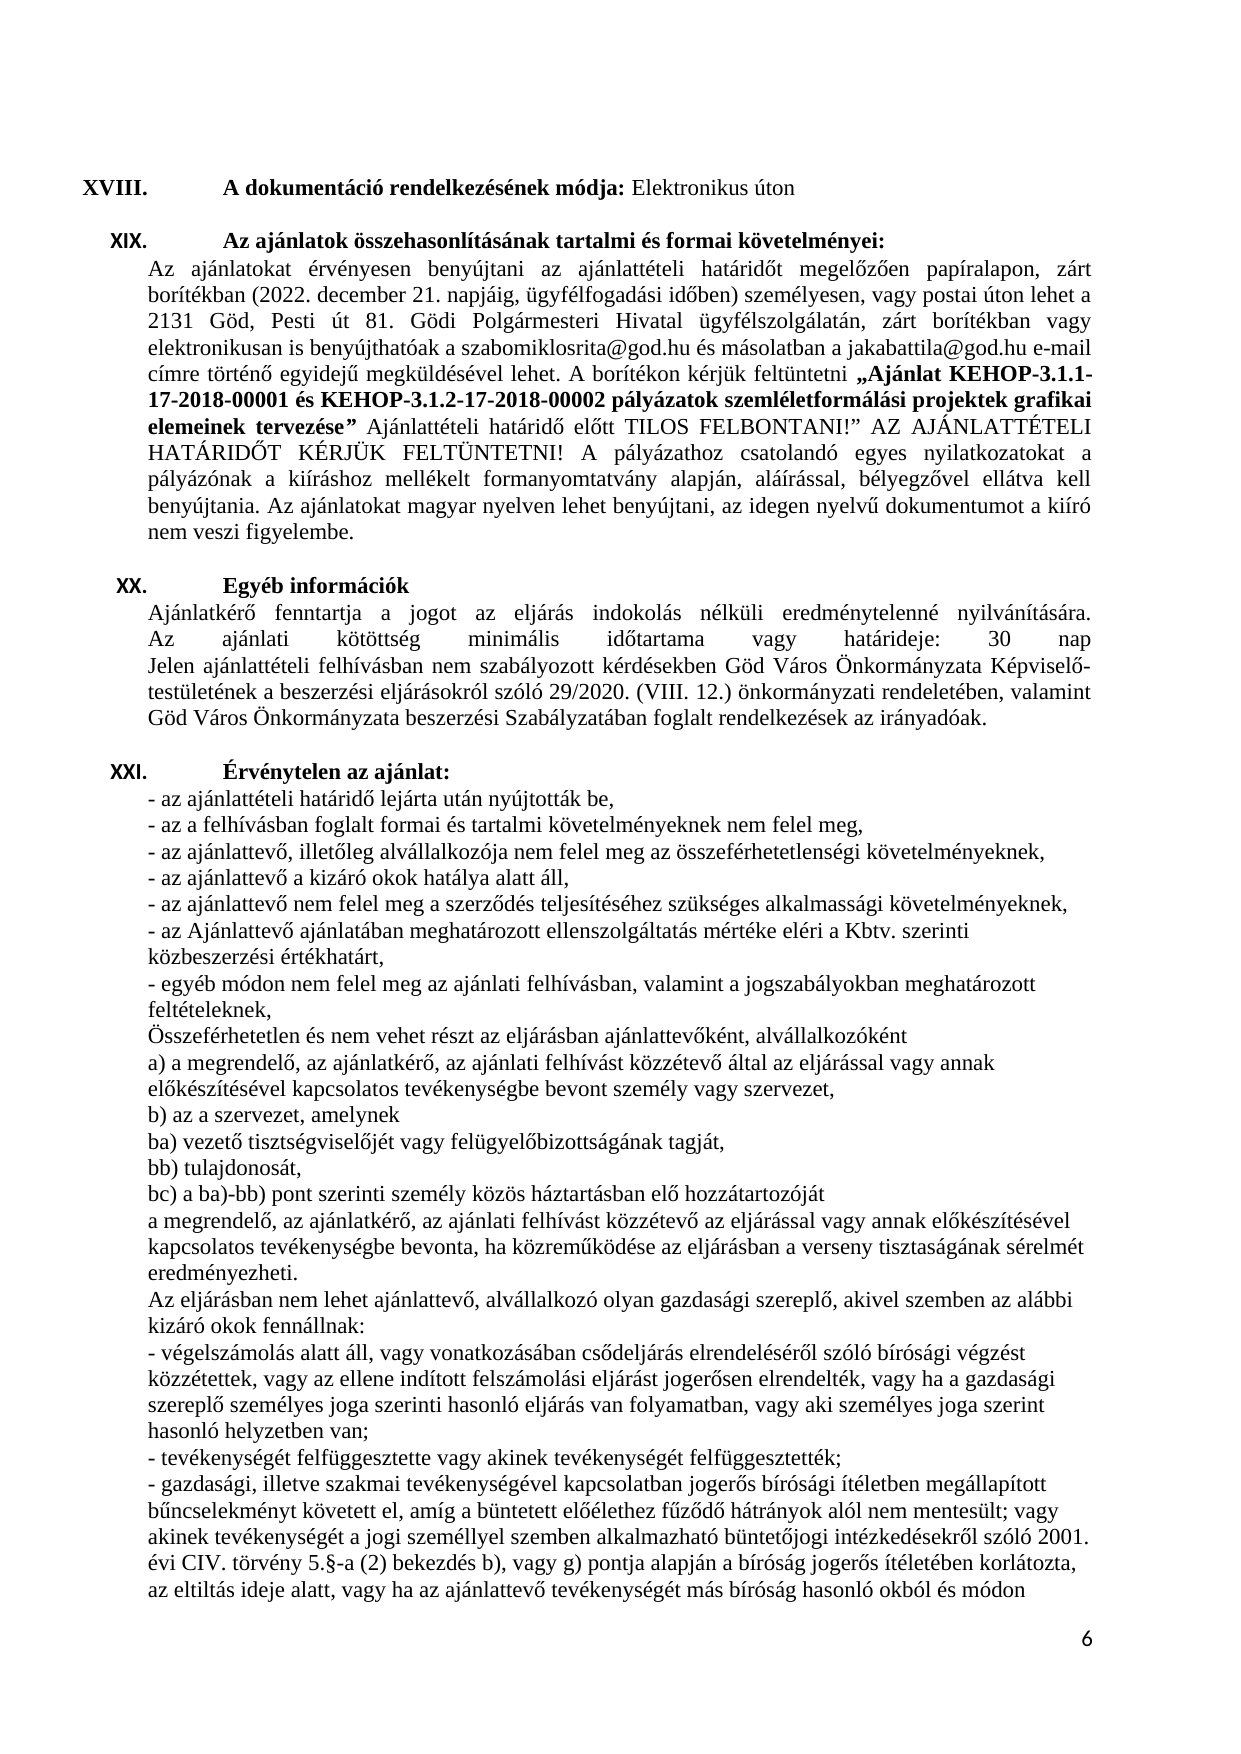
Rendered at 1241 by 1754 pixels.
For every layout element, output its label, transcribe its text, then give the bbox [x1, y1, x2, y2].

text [148, 785, 1093, 1602]
text Az ajánlatokat érvényesen benyújtani az ajánlattételi határidőt megelőzően papíralapon, zárt borítékban (2022. december 21. napjáig, ügyfélfogadási időben) személyesen, vagy postai úton lehet a 2131 Göd, Pesti út 81. Gödi Polgármesteri Hivatal ügyfélszolgálatán, zárt borítékban vagy elektronikusan is benyújthatóak a szabomiklosrita@god.hu és másolatban a jakabattila@god.hu e-mail címre történő egyidejű megküldésével lehet. A borítékon kérjük feltüntetni „Ajánlat KEHOP-3.1.1-17-2018-00001 és KEHOP-3.1.2-17-2018-00002 pályázatok szemléletformálási projektek grafikai elemeinek tervezése” Ajánlattételi határidő előtt TILOS FELBONTANI!” AZ AJÁNLATTÉTELI HATÁRIDŐT KÉRJÜK FELTÜNTETNI! A pályázathoz csatolandó egyes nyilatkozatokat a pályázónak a kiíráshoz mellékelt formanyomtatvány alapján, aláírással, bélyegzővel ellátva kell benyújtania. Az ajánlatokat magyar nyelven lehet benyújtani, az idegen nyelvű dokumentumot a kiíró nem veszi figyelembe. [148, 255, 1093, 544]
text Ajánlatkérő fenntartja a jogot az eljárás indokolás nélküli eredménytelenné nyilvánítására. Az ajánlati kötöttség minimális időtartama vagy határideje: 30 nap Jelen ajánlattételi felhívásban nem szabályozott kérdésekben Göd Város Önkormányzata Képviselő-testületének a beszerzési eljárásokról szóló 29/2020. (VIII. 12.) önkormányzati rendeletében, valamint Göd Város Önkormányzata beszerzési Szabályzatában foglalt rendelkezések az irányadóak. [148, 599, 1093, 731]
list A dokumentáció rendelkezésének módja: Elektronikus úton [148, 174, 1093, 200]
list Érvénytelen az ajánlat: [148, 757, 1093, 785]
list Az ajánlatok összehasonlításának tartalmi és formai követelményei: [148, 227, 1093, 255]
list Egyéb információk [148, 571, 1093, 599]
